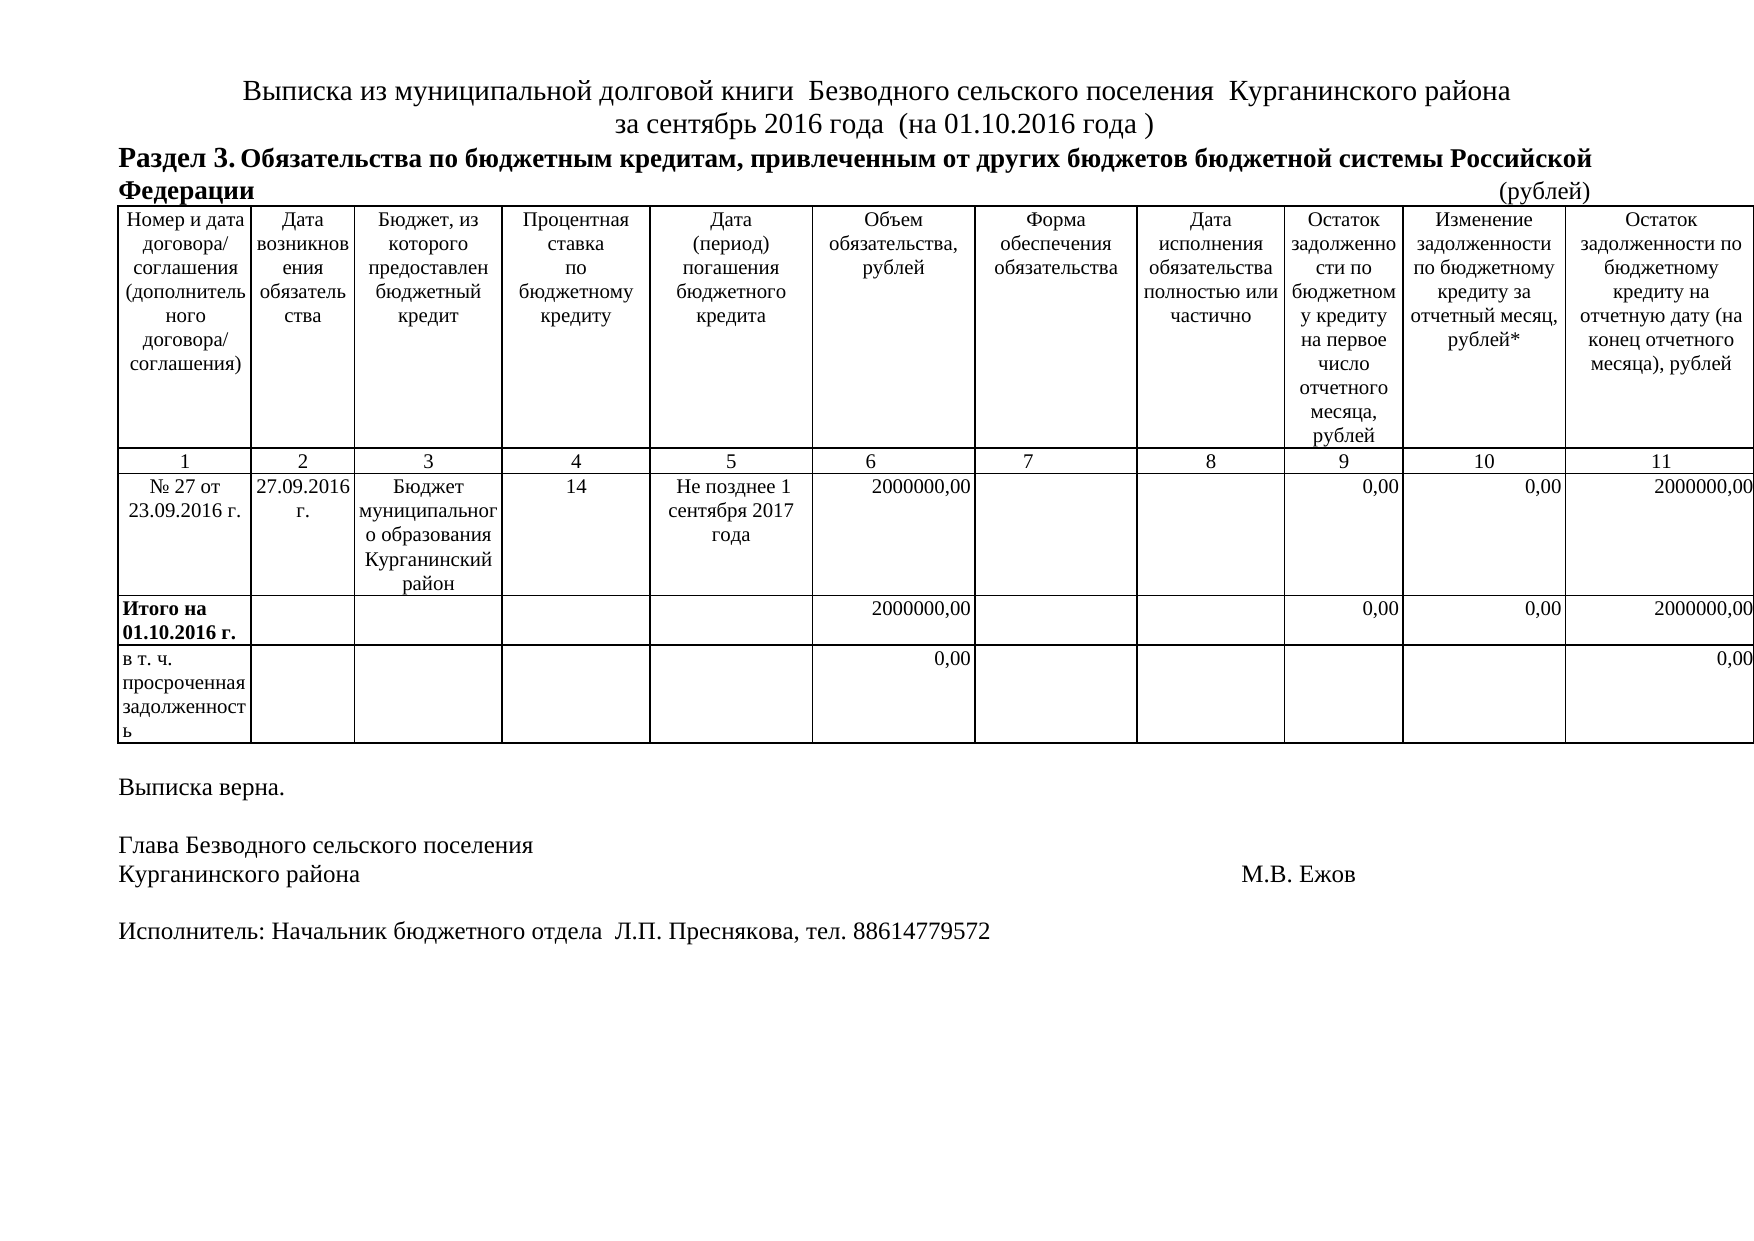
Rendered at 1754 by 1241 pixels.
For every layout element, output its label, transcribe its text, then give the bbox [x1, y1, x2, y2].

table_cell [252, 596, 354, 644]
text Курганинского района М.В. Ежов [118, 859, 1636, 887]
table_cell 9 [1285, 449, 1402, 473]
table_cell Бюджет муниципального образования Курганинский район [355, 474, 501, 594]
table_cell 0,00 [1566, 646, 1753, 742]
text за сентябрь 2016 года (на 01.10.2016 года ) [118, 107, 1636, 140]
table_cell 2000000,00 [813, 474, 974, 594]
table_header Дата (период) погашения бюджетного кредита [651, 207, 812, 447]
table_cell 11 [1566, 449, 1753, 473]
table_cell [976, 474, 1136, 594]
table_cell [651, 596, 812, 644]
table_header Объем обязательства, рублей [813, 207, 974, 447]
table_header Номер и дата договора/ соглашения (дополнительного договора/ соглашения) [119, 207, 250, 447]
text Исполнитель: Начальник бюджетного отдела Л.П. Преснякова, тел. 88614779572 [118, 916, 1636, 945]
table_cell [355, 646, 501, 742]
table_cell 0,00 [1285, 596, 1402, 644]
table_cell 3 [355, 449, 501, 473]
table_cell [252, 646, 354, 742]
table_cell [1404, 646, 1565, 742]
table_cell 4 [503, 449, 649, 473]
table_cell 0,00 [1285, 474, 1402, 594]
table_cell [503, 596, 649, 644]
table_cell 8 [1138, 449, 1284, 473]
table_header Дата исполнения обязательства полностью или частично [1138, 207, 1284, 447]
table_cell 6 [813, 449, 974, 473]
table_cell 2000000,00 [813, 596, 974, 644]
table_cell 5 [651, 449, 812, 473]
table_header Остаток задолженности по бюджетному кредиту на первое число отчетного месяца, рублей [1285, 207, 1402, 447]
table_cell Не позднее 1 сентября 2017 года [651, 474, 812, 594]
table_cell [976, 646, 1136, 742]
table_cell 14 [503, 474, 649, 594]
table_cell [1138, 474, 1284, 594]
table_header Форма обеспечения обязательства [976, 207, 1136, 447]
text Выписка верна. [118, 772, 1636, 801]
table_cell 1 [119, 449, 250, 473]
table_cell 0,00 [813, 646, 974, 742]
table_header Остаток задолженности по бюджетному кредиту на отчетную дату (на конец отчетного месяца), рублей [1566, 207, 1753, 447]
table_cell 0,00 [1404, 474, 1565, 594]
table_cell 2 [252, 449, 354, 473]
table_header Дата возникновения обязательства [252, 207, 354, 447]
table_cell [651, 646, 812, 742]
table_cell 2000000,00 [1566, 596, 1753, 644]
table_cell 7 [976, 449, 1136, 473]
table_cell Итого на 01.10.2016 г. [119, 596, 250, 644]
table_cell № 27 от 23.09.2016 г. [119, 474, 250, 594]
table_cell [1285, 646, 1402, 742]
table_cell 2000000,00 [1566, 474, 1753, 594]
text Выписка из муниципальной долговой книги Безводного сельского поселения Курганинского района [118, 73, 1636, 107]
table_cell [1138, 596, 1284, 644]
table_header Изменение задолженности по бюджетному кредиту за отчетный месяц, рублей* [1404, 207, 1565, 447]
text Глава Безводного сельского поселения [118, 830, 1636, 859]
table_header Бюджет, из которого предоставлен бюджетный кредит [355, 207, 501, 447]
table_cell 10 [1404, 449, 1565, 473]
text Раздел 3. Обязательства по бюджетным кредитам, привлеченным от других бюджетов бюджетной системы Российской Федерации (рублей) [118, 140, 1636, 205]
table_cell 27.09.2016 г. [252, 474, 354, 594]
table_cell [1138, 646, 1284, 742]
table_cell в т. ч. просроченная задолженность [119, 646, 250, 742]
table_cell [355, 596, 501, 644]
table_cell [976, 596, 1136, 644]
table_header Процентная ставка по бюджетному кредиту [503, 207, 649, 447]
table_cell 0,00 [1404, 596, 1565, 644]
table_cell [503, 646, 649, 742]
